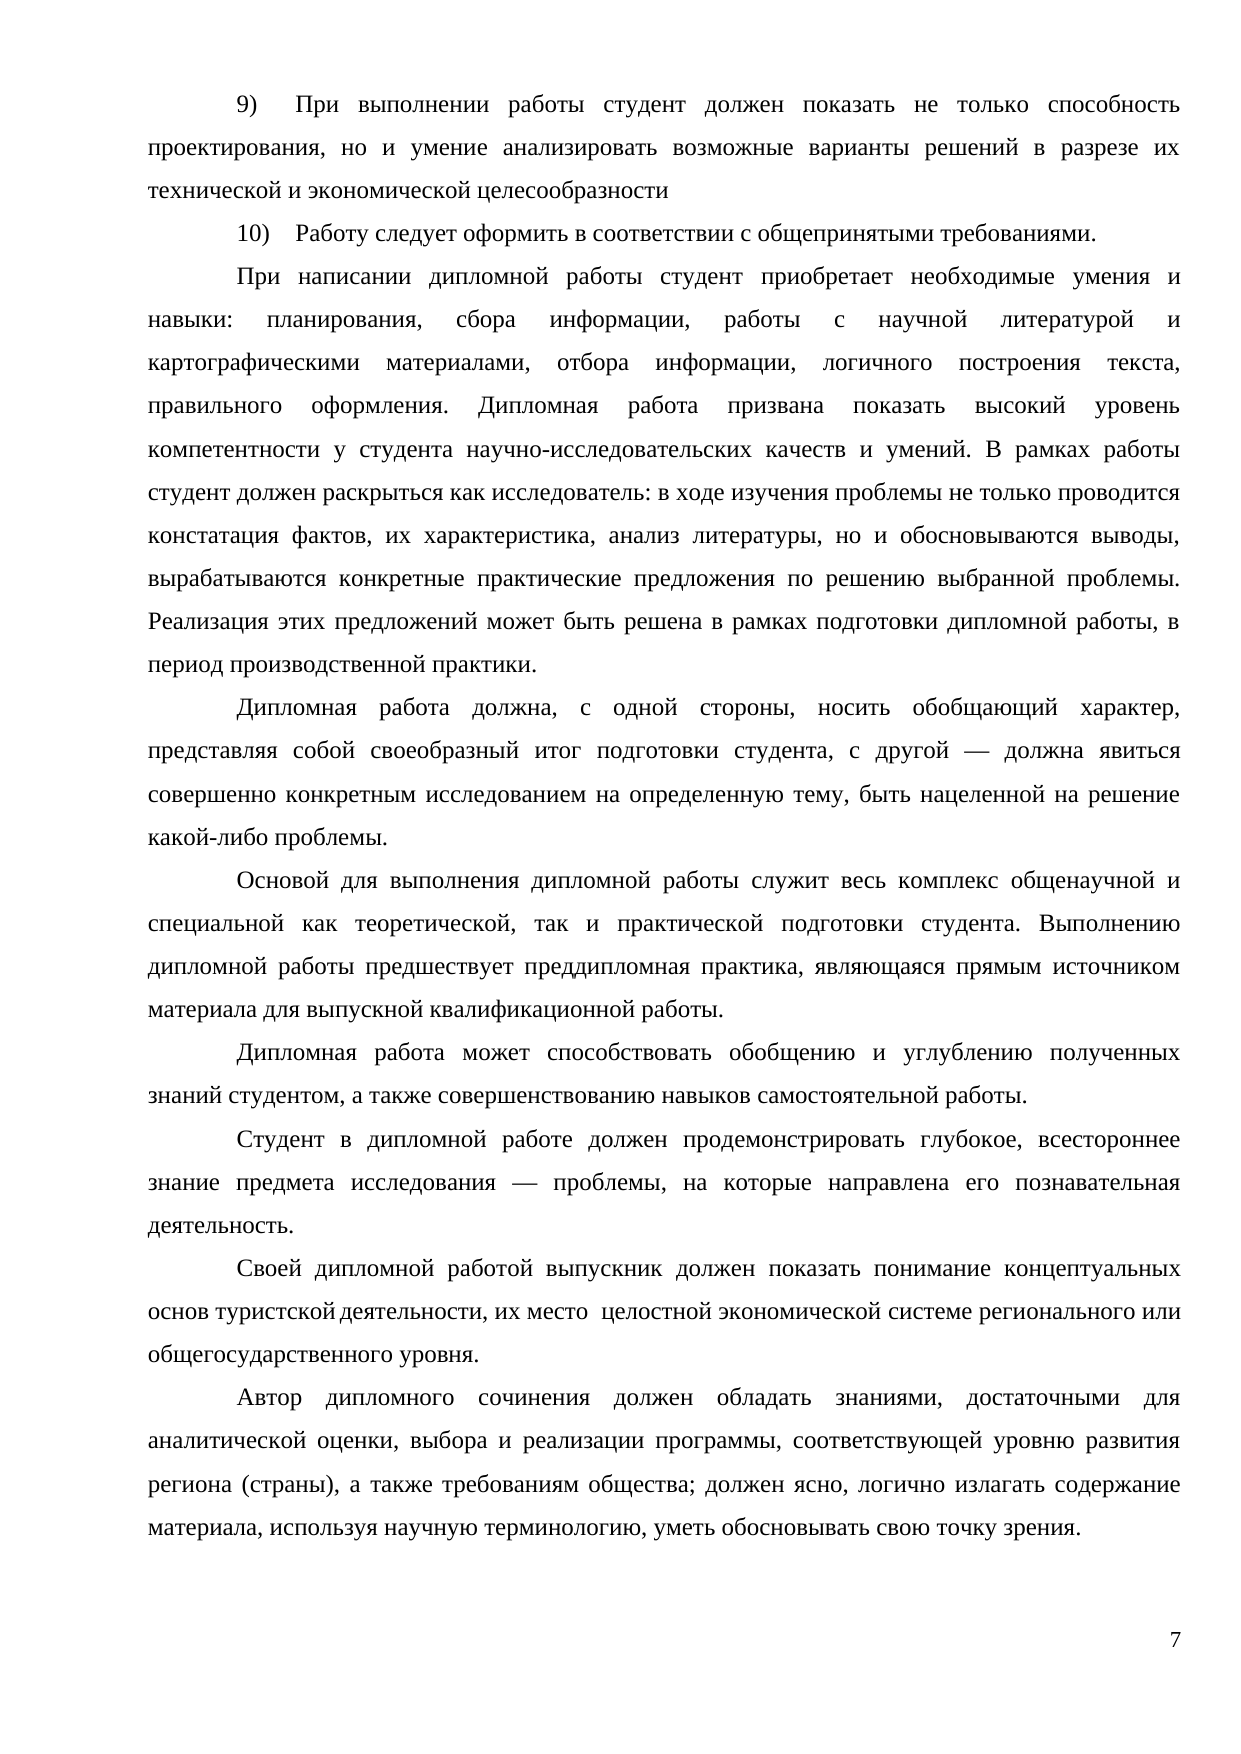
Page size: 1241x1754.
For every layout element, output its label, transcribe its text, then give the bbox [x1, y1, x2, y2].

text Дипломная работа должна, с одной стороны, носить обобщающий характер, представляя собой своеобразный итог подготовки студента, с другой — должна явиться совершенно конкретным исследованием на определенную тему, быть нацеленной на решение какой-либо проблемы. [148, 692, 1181, 851]
text Своей дипломной работой выпускник должен показать понимание концептуальных основ туристской деятельности, их место целостной экономической системе регионального или общегосударственного уровня. [148, 1253, 1181, 1368]
text Основой для выполнения дипломной работы служит весь комплекс общенаучной и специальной как теоретической, так и практической подготовки студента. Выполнению дипломной работы предшествует преддипломная практика, являющаяся прямым источником материала для выпускной квалификационной работы. [148, 865, 1181, 1023]
text Дипломная работа может способствовать обобщению и углублению полученных знаний студентом, а также совершенствованию навыков самостоятельной работы. [148, 1037, 1181, 1109]
text Студент в дипломной работе должен продемонстрировать глубокое, всестороннее знание предмета исследования — проблемы, на которые направлена его познавательная деятельность. [148, 1124, 1181, 1239]
text Автор дипломного сочинения должен обладать знаниями, достаточными для аналитической оценки, выбора и реализации программы, соответствующей уровню развития региона (страны), а также требованиям общества; должен ясно, логично излагать содержание материала, используя научную терминологию, уметь обосновывать свою точку зрения. [148, 1382, 1181, 1541]
text При написании дипломной работы студент приобретает необходимые умения и навыки: планирования, сбора информации, работы с научной литературой и картографическими материалами, отбора информации, логичного построения текста, правильного оформления. Дипломная работа призвана показать высокий уровень компетентности у студента научно-исследовательских качеств и умений. В рамках работы студент должен раскрыться как исследователь: в ходе изучения проблемы не только проводится констатация фактов, их характеристика, анализ литературы, но и обосновываются выводы, вырабатываются конкретные практические предложения по решению выбранной проблемы. Реализация этих предложений может быть решена в рамках подготовки дипломной работы, в период производственной практики. [148, 261, 1181, 678]
list При выполнении работы студент должен показать не только способность проектирования, но и умение анализировать возможные варианты решений в разрезе их технической и экономической целесообразности [148, 89, 1181, 204]
list Работу следует оформить в соответствии с общепринятыми требованиями. [148, 218, 1181, 247]
